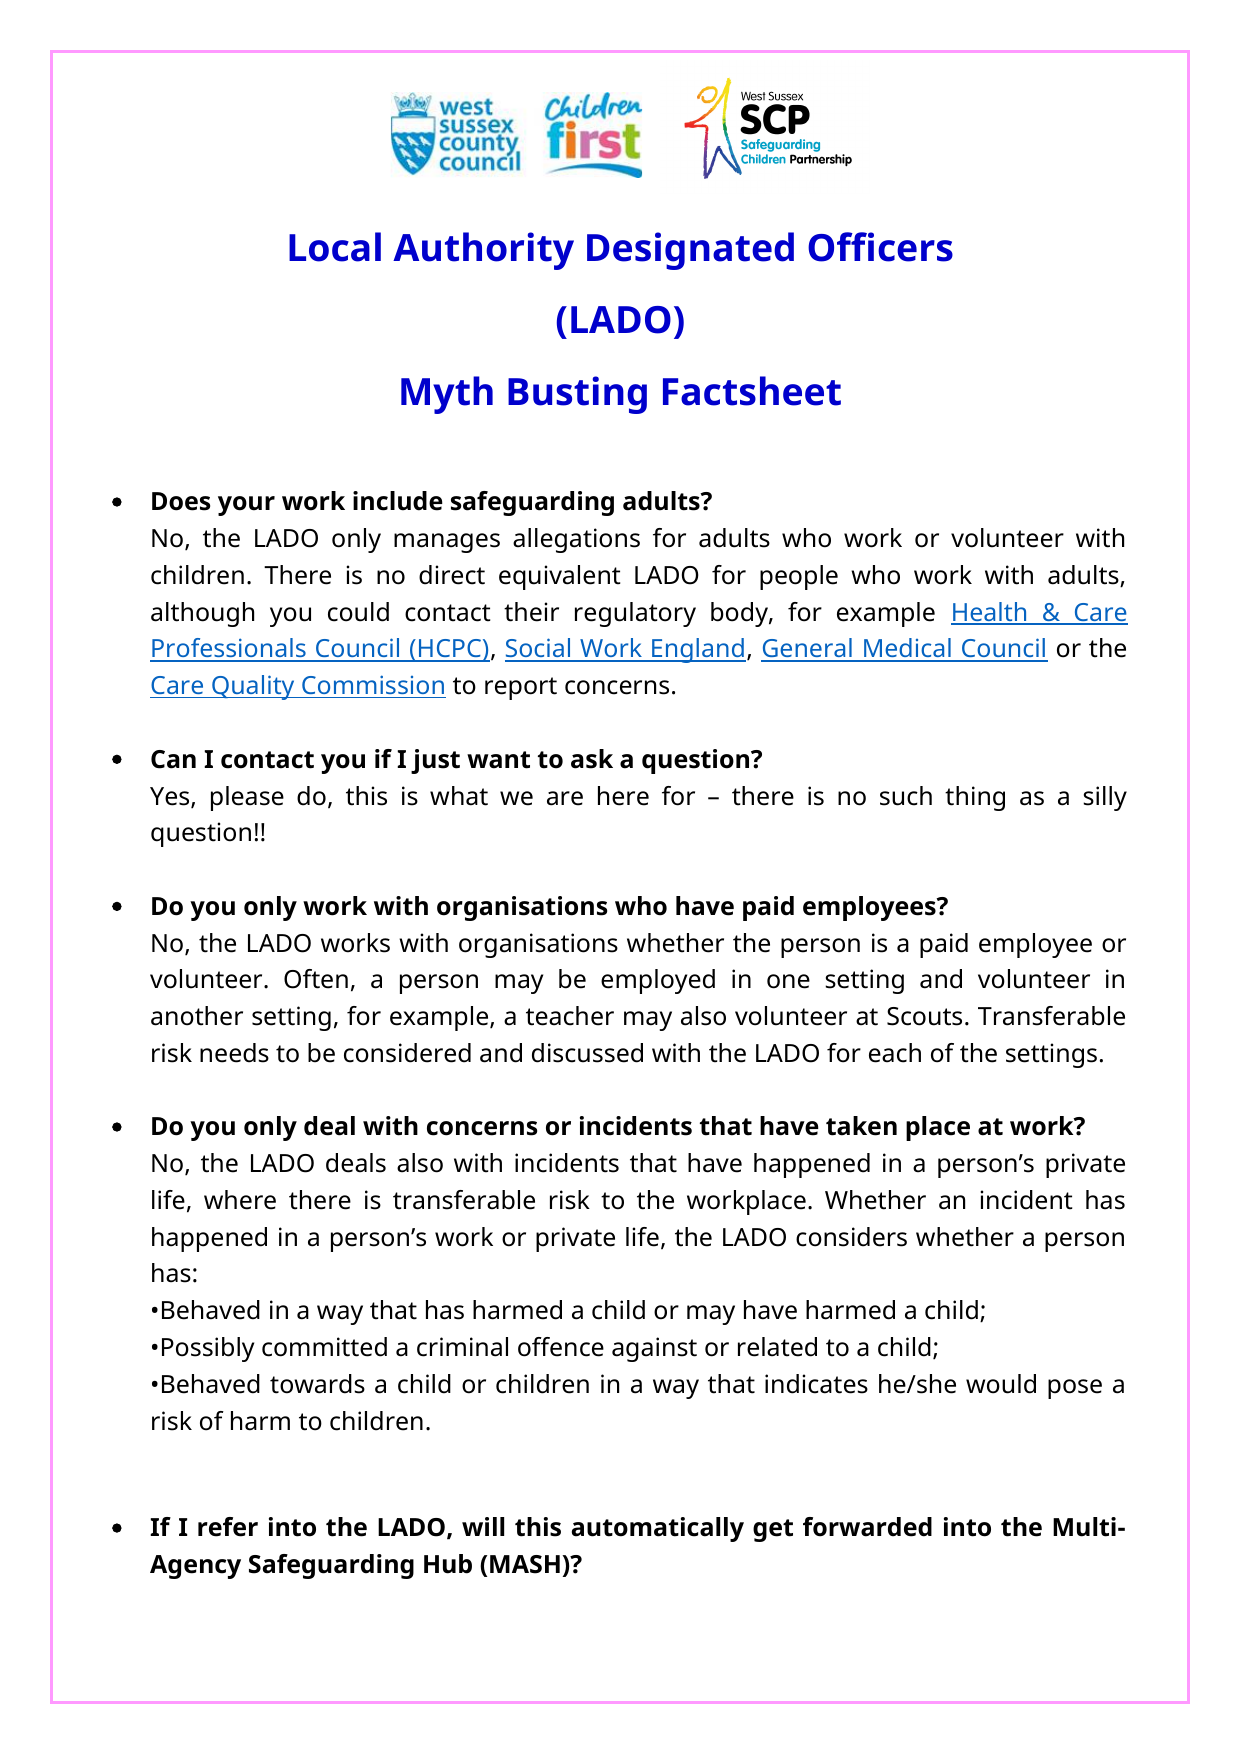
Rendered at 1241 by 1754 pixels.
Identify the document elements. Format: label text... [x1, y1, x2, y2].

list •Behaved in a way that has harmed a child or may have harmed a child; [150, 1293, 1128, 1327]
list •Behaved towards a child or children in a way that indicates he/she would pose a risk of harm to children. [150, 1366, 1128, 1437]
list No, the LADO only manages allegations for adults who work or volunteer with children. There is no direct equivalent LADO for people who work with adults, although you could contact their regulatory body, for example Health & Care Professionals Council (HCPC), Social Work England, General Medical Council or the Care Quality Commission to report concerns. [150, 521, 1128, 702]
list •Possibly committed a criminal offence against or related to a child; [150, 1330, 1128, 1364]
picture [660, 60, 870, 194]
list No, the LADO deals also with incidents that have happened in a person’s private life, where there is transferable risk to the workplace. Whether an incident has happened in a person’s work or private life, the LADO considers whether a person has: [150, 1146, 1128, 1290]
list No, the LADO works with organisations whether the person is a paid employee or volunteer. Often, a person may be employed in one setting and volunteer in another setting, for example, a teacher may also volunteer at Scouts. Transferable risk needs to be considered and discussed with the LADO for each of the settings. [150, 925, 1128, 1069]
list Yes, please do, this is what we are here for – there is no such thing as a silly question!! [150, 778, 1128, 849]
list Can I contact you if I just want to ask a question? [112, 741, 1128, 775]
list Do you only work with organisations who have paid employees? [112, 888, 1128, 922]
list If I refer into the LADO, will this automatically get forwarded into the Multi-Agency Safeguarding Hub (MASH)? [112, 1510, 1128, 1581]
list Does your work include safeguarding adults? [112, 484, 1128, 518]
text Local Authority Designated Officers [112, 222, 1128, 273]
text (LADO) [112, 293, 1128, 344]
text Myth Busting Factsheet [112, 365, 1128, 416]
picture [390, 92, 643, 178]
list Do you only deal with concerns or incidents that have taken place at work? [112, 1109, 1128, 1143]
